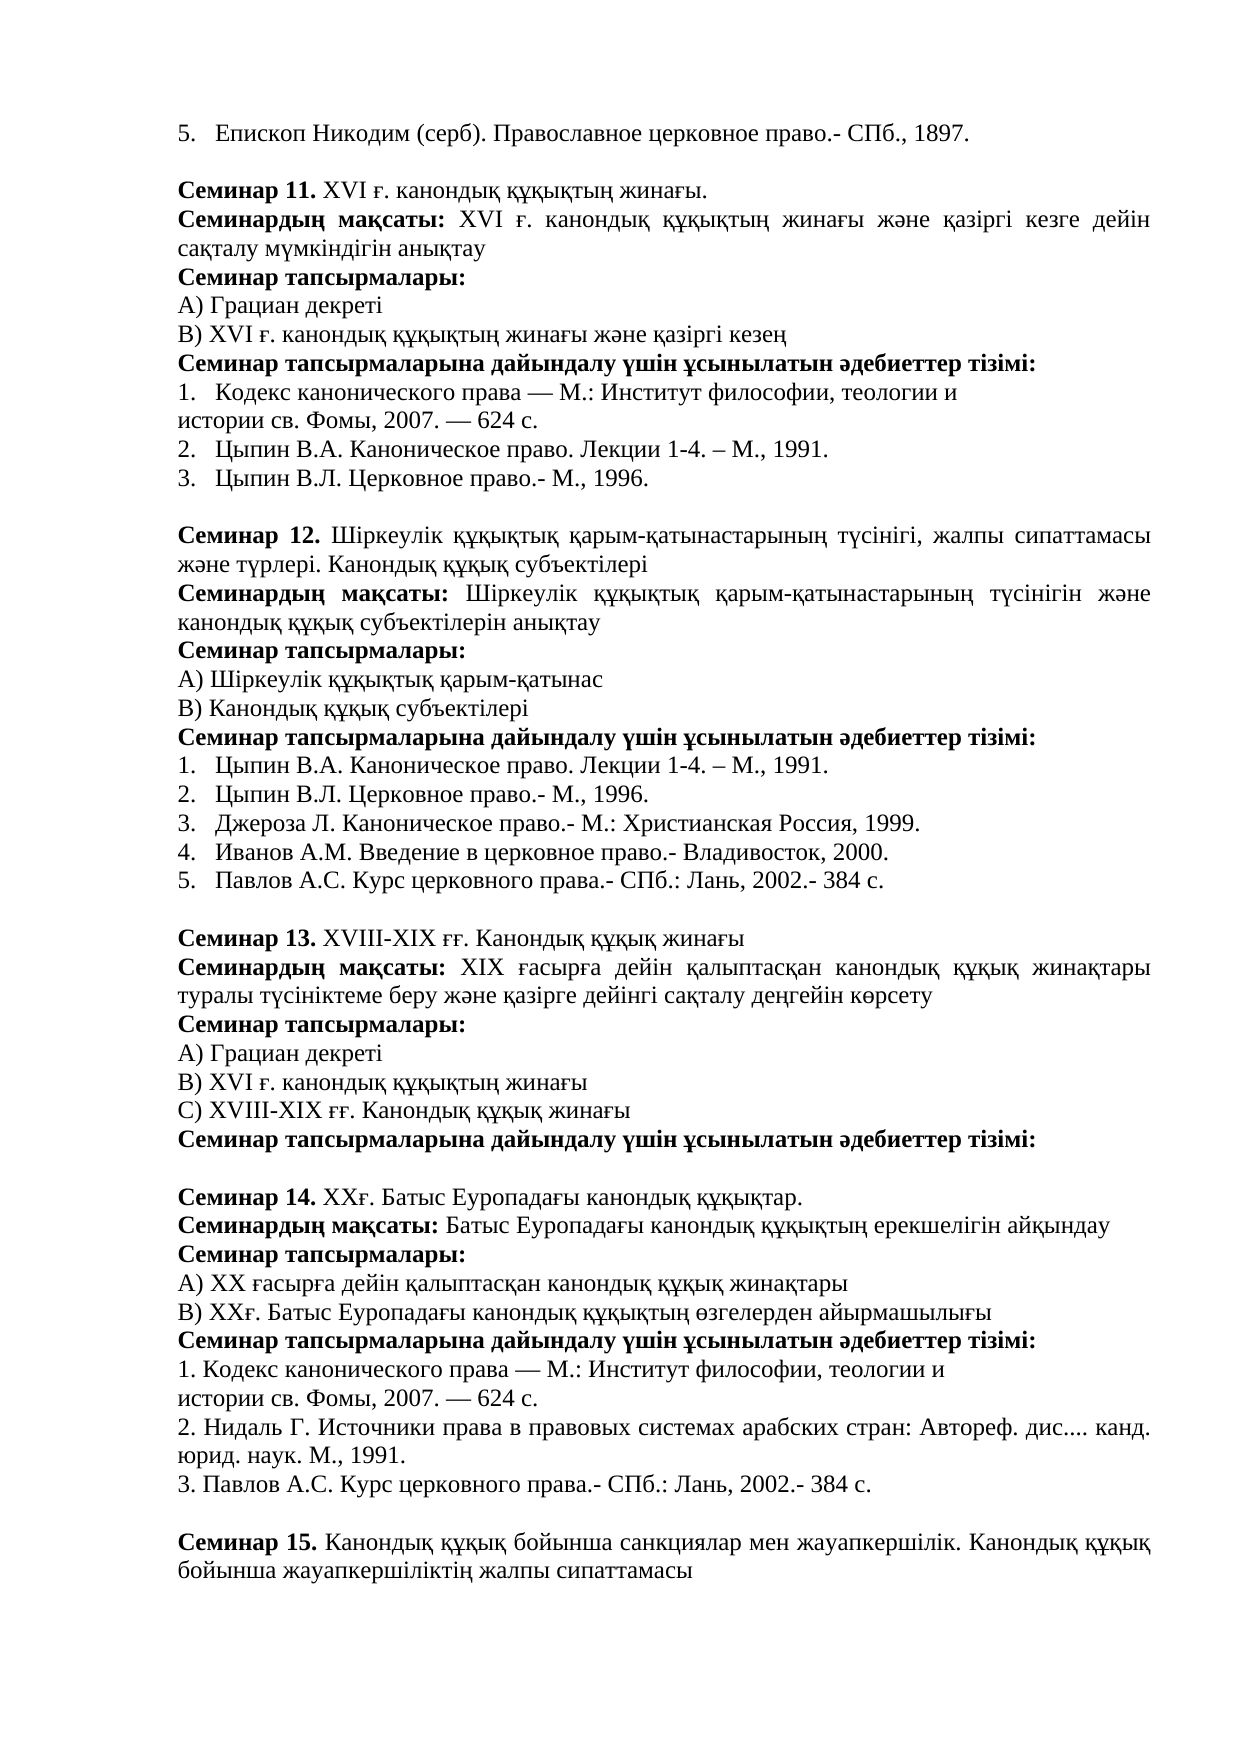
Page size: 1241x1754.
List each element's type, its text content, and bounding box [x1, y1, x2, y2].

list Цыпин В.А. Каноническое право. Лекции 1-4. – М., 1991. [177, 434, 1152, 463]
text А) ХХ ғасырға дейін қалыптасқан канондық құқық жинақтары [177, 1268, 1152, 1297]
text Семинар 14. ХХғ. Батыс Еуропадағы канондық құқықтар. [177, 1182, 1152, 1211]
text истории св. Фомы, 2007. — 624 с. [177, 1383, 1152, 1412]
text 2. Нидаль Г. Источники права в правовых системах арабских стран: Автореф. дис.... канд. юрид. наук. М., 1991. [177, 1412, 1152, 1469]
text Семинар 15. Канондық құқық бойынша санкциялар мен жауапкершілік. Канондық құқық бойынша жауапкершіліктің жалпы сипаттамасы [177, 1527, 1152, 1584]
text В) XVI ғ. канондық құқықтың жинағы және қазіргі кезең [177, 319, 1152, 348]
text Семинардың мақсаты: ХІХ ғасырға дейін қалыптасқан канондық құқық жинақтары туралы түсініктеме беру және қазірге дейінгі сақталу деңгейін көрсету [177, 952, 1152, 1009]
list Павлов А.С. Курс церковного права.- СПб.: Лань, 2002.- 384 с. [177, 866, 1152, 894]
text А) Шіркеулік құқықтық қарым-қатынас [177, 664, 1152, 693]
text 3. Павлов А.С. Курс церковного права.- СПб.: Лань, 2002.- 384 с. [177, 1469, 1152, 1498]
text Семинар тапсырмаларына дайындалу үшін ұсынылатын әдебиеттер тізімі: [177, 722, 1152, 751]
text А) Грациан декреті [177, 1038, 1152, 1067]
text Семинар тапсырмаларына дайындалу үшін ұсынылатын әдебиеттер тізімі: [177, 1326, 1152, 1354]
text Семинар 11. XVI ғ. канондық құқықтың жинағы. [177, 176, 1152, 204]
text Семинар тапсырмаларына дайындалу үшін ұсынылатын әдебиеттер тізімі: [177, 1124, 1152, 1153]
list Джероза Л. Каноническое право.- М.: Христианская Россия, 1999. [177, 808, 1152, 837]
list Цыпин В.А. Каноническое право. Лекции 1-4. – М., 1991. [177, 751, 1152, 779]
text Семинар 13. XVIII-XIX ғғ. Канондық құқық жинағы [177, 923, 1152, 952]
list Епископ Никодим (серб). Православное церковное право.- СПб., 1897. [177, 118, 1152, 147]
text С) XVIII-XIX ғғ. Канондық құқық жинағы [177, 1096, 1152, 1124]
text Семинар тапсырмалары: [177, 262, 1152, 291]
text Семинар 12. Шіркеулік құқықтық қарым-қатынастарының түсінігі, жалпы сипаттамасы және түрлері. Канондық құқық субъектілері [177, 521, 1152, 578]
text Семинардың мақсаты: Батыс Еуропадағы канондық құқықтың ерекшелігін айқындау [177, 1211, 1152, 1239]
text Семинар тапсырмаларына дайындалу үшін ұсынылатын әдебиеттер тізімі: [177, 348, 1152, 377]
text Семинар тапсырмалары: [177, 636, 1152, 664]
text истории св. Фомы, 2007. — 624 с. [177, 406, 1152, 434]
text В) Канондық құқық субъектілері [177, 693, 1152, 722]
list Иванов А.М. Введение в церковное право.- Владивосток, 2000. [177, 837, 1152, 866]
text В) XVI ғ. канондық құқықтың жинағы [177, 1067, 1152, 1096]
list Кодекс канонического права — М.: Институт философии, теологии и [177, 377, 1152, 406]
text Семинар тапсырмалары: [177, 1239, 1152, 1268]
text А) Грациан декреті [177, 291, 1152, 319]
list Цыпин В.Л. Церковное право.- М., 1996. [177, 779, 1152, 808]
text Семинардың мақсаты: XVI ғ. канондық құқықтың жинағы және қазіргі кезге дейін сақталу мүмкіндігін анықтау [177, 204, 1152, 262]
text В) ХХғ. Батыс Еуропадағы канондық құқықтың өзгелерден айырмашылығы [177, 1297, 1152, 1326]
text 1. Кодекс канонического права — М.: Институт философии, теологии и [177, 1354, 1152, 1383]
list Цыпин В.Л. Церковное право.- М., 1996. [177, 463, 1152, 492]
text Семинар тапсырмалары: [177, 1009, 1152, 1038]
text Семинардың мақсаты: Шіркеулік құқықтық қарым-қатынастарының түсінігін және канондық құқық субъектілерін анықтау [177, 578, 1152, 636]
